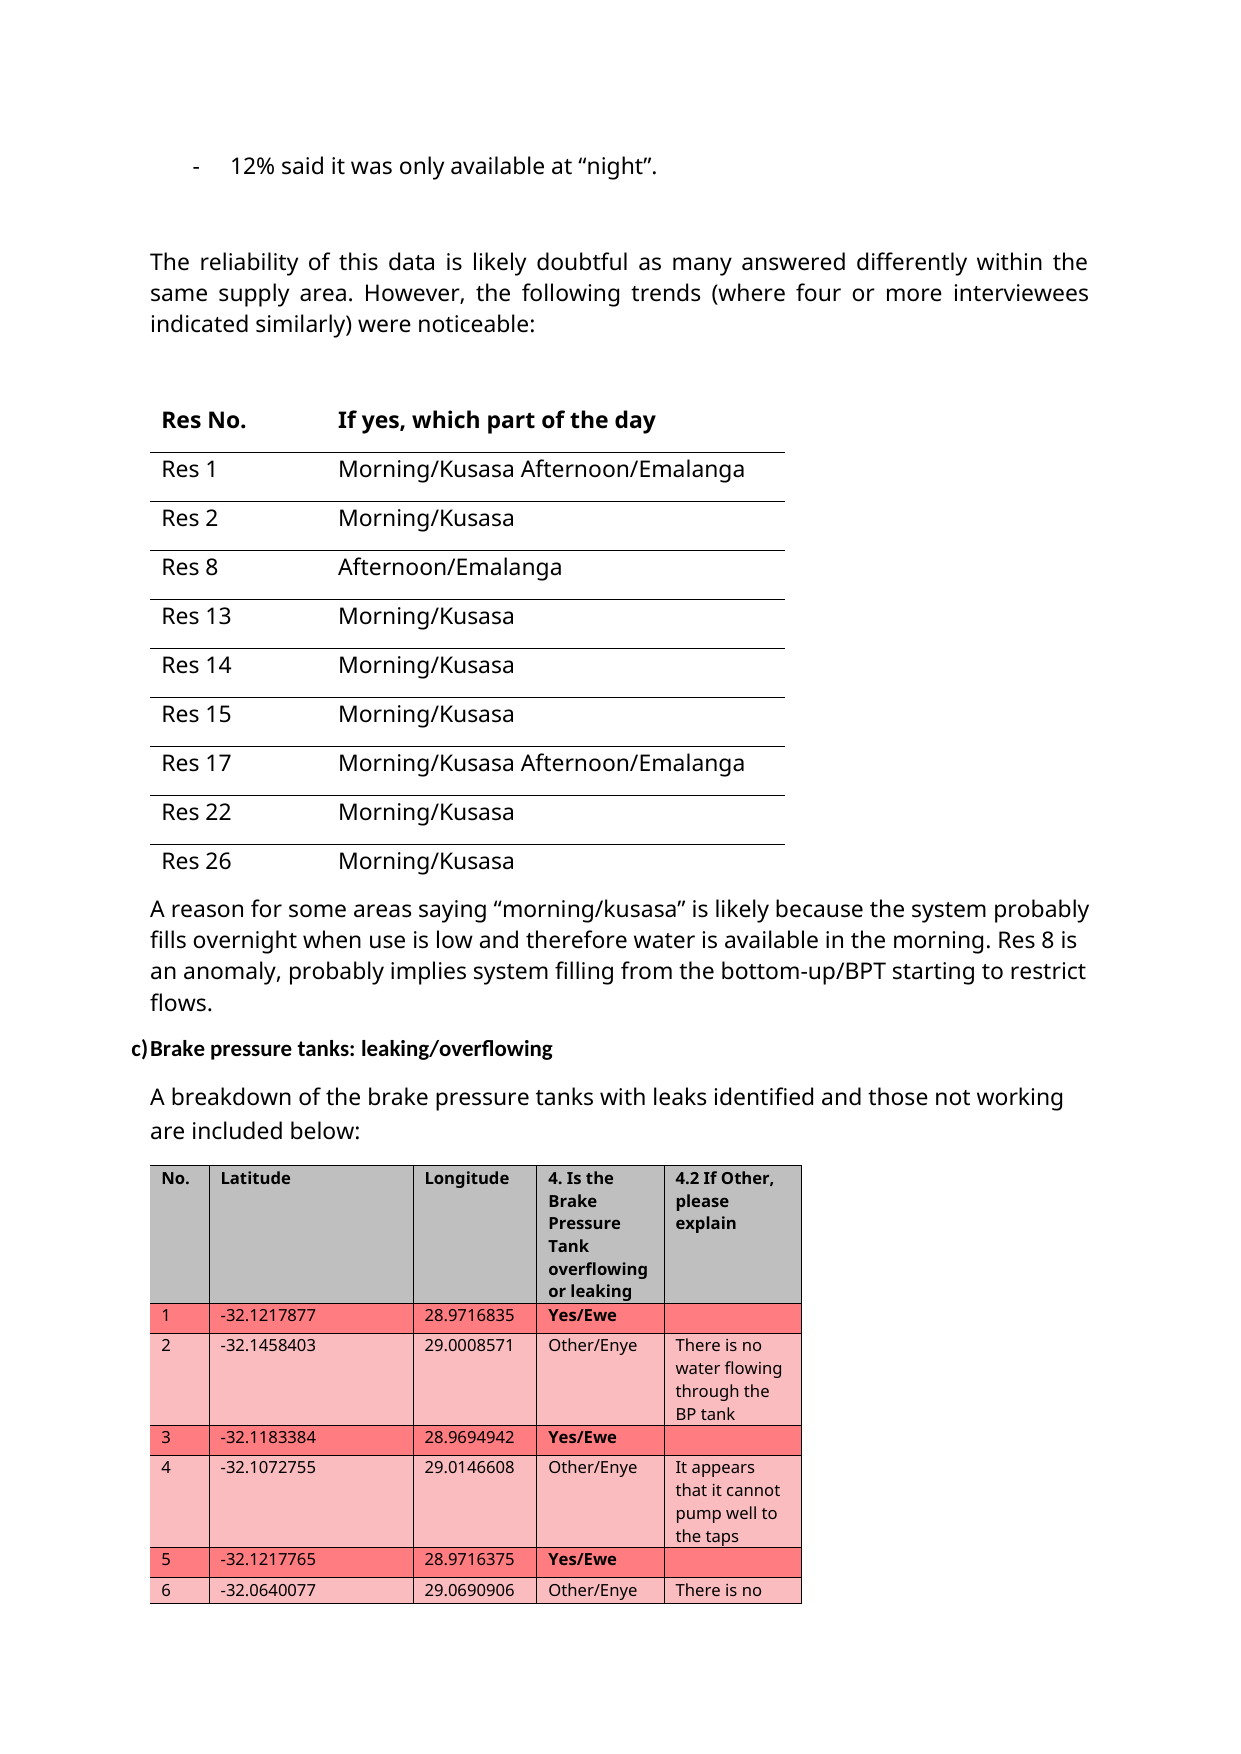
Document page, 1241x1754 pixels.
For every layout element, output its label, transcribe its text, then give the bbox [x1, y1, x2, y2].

table_cell Yes/Ewe [537, 1304, 664, 1333]
table_cell 29.0690906 [414, 1578, 536, 1603]
table_cell Res 22 [150, 796, 327, 844]
table_header 4. Is the Brake Pressure Tank overflowing or leaking [537, 1166, 664, 1303]
table_cell Res 2 [150, 502, 327, 550]
table_header Res No. [150, 404, 327, 452]
table_cell Other/Enye [537, 1334, 664, 1425]
table_cell It appears that it cannot pump well to the taps [665, 1456, 801, 1547]
table_cell [665, 1548, 801, 1577]
table_cell Other/Enye [537, 1456, 664, 1547]
table_cell -32.0640077 [210, 1578, 413, 1603]
table_cell -32.1458403 [210, 1334, 413, 1425]
table_cell Res 13 [150, 600, 327, 648]
text A breakdown of the brake pressure tanks with leaks identified and those not working are included below: [150, 1081, 1090, 1146]
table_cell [665, 1578, 801, 1603]
table_cell There is no water flowing through the BP tank [665, 1334, 801, 1425]
table_cell 6 [150, 1578, 209, 1603]
table_cell Morning/Kusasa [327, 845, 784, 893]
table_cell Morning/Kusasa [327, 600, 784, 648]
table_cell 29.0008571 [414, 1334, 536, 1425]
table_header Latitude [210, 1166, 413, 1303]
table_cell -32.1072755 [210, 1456, 413, 1547]
table_cell [665, 1304, 801, 1333]
table_cell Res 1 [150, 453, 327, 501]
table_cell 2 [150, 1334, 209, 1425]
table_cell Morning/Kusasa [327, 796, 784, 844]
table_cell Afternoon/Emalanga [327, 551, 784, 599]
table_cell 4 [150, 1456, 209, 1547]
table_cell Res 26 [150, 845, 327, 893]
table_cell Res 8 [150, 551, 327, 599]
table_cell 28.9716835 [414, 1304, 536, 1333]
table_cell 1 [150, 1304, 209, 1333]
table_cell 3 [150, 1426, 209, 1455]
table_cell 28.9694942 [414, 1426, 536, 1455]
table_header No. [150, 1166, 209, 1303]
table_cell -32.1217765 [210, 1548, 413, 1577]
table_cell -32.1217877 [210, 1304, 413, 1333]
table_cell -32.1183384 [210, 1426, 413, 1455]
table_cell Morning/Kusasa [327, 502, 784, 550]
list Brake pressure tanks: leaking/overflowing [131, 1034, 1090, 1062]
table_header 4.2 If Other, please explain [665, 1166, 801, 1303]
table_cell Morning/Kusasa Afternoon/Emalanga [327, 747, 784, 795]
table_cell Res 15 [150, 698, 327, 746]
table_header If yes, which part of the day [327, 404, 784, 452]
text A reason for some areas saying “morning/kusasa” is likely because the system probably fills overnight when use is low and therefore water is available in the morning. Res 8 is an anomaly, probably implies system filling from the bottom-up/BPT starting to restrict flows. [150, 893, 1090, 1018]
table_cell Morning/Kusasa [327, 649, 784, 697]
table_cell Res 17 [150, 747, 327, 795]
table_cell Morning/Kusasa Afternoon/Emalanga [327, 453, 784, 501]
text The reliability of this data is likely doubtful as many answered differently within the same supply area. However, the following trends (where four or more interviewees indicated similarly) were noticeable: [150, 246, 1090, 339]
list 12% said it was only available at “night”. [192, 150, 1090, 181]
table_cell Morning/Kusasa [327, 698, 784, 746]
table_cell Yes/Ewe [537, 1426, 664, 1455]
table_cell 29.0146608 [414, 1456, 536, 1547]
table_cell 28.9716375 [414, 1548, 536, 1577]
table_cell Yes/Ewe [537, 1548, 664, 1577]
table_cell Other/Enye [537, 1578, 664, 1603]
table_cell Res 14 [150, 649, 327, 697]
table_cell 5 [150, 1548, 209, 1577]
table_header Longitude [414, 1166, 536, 1303]
table_cell [665, 1426, 801, 1455]
